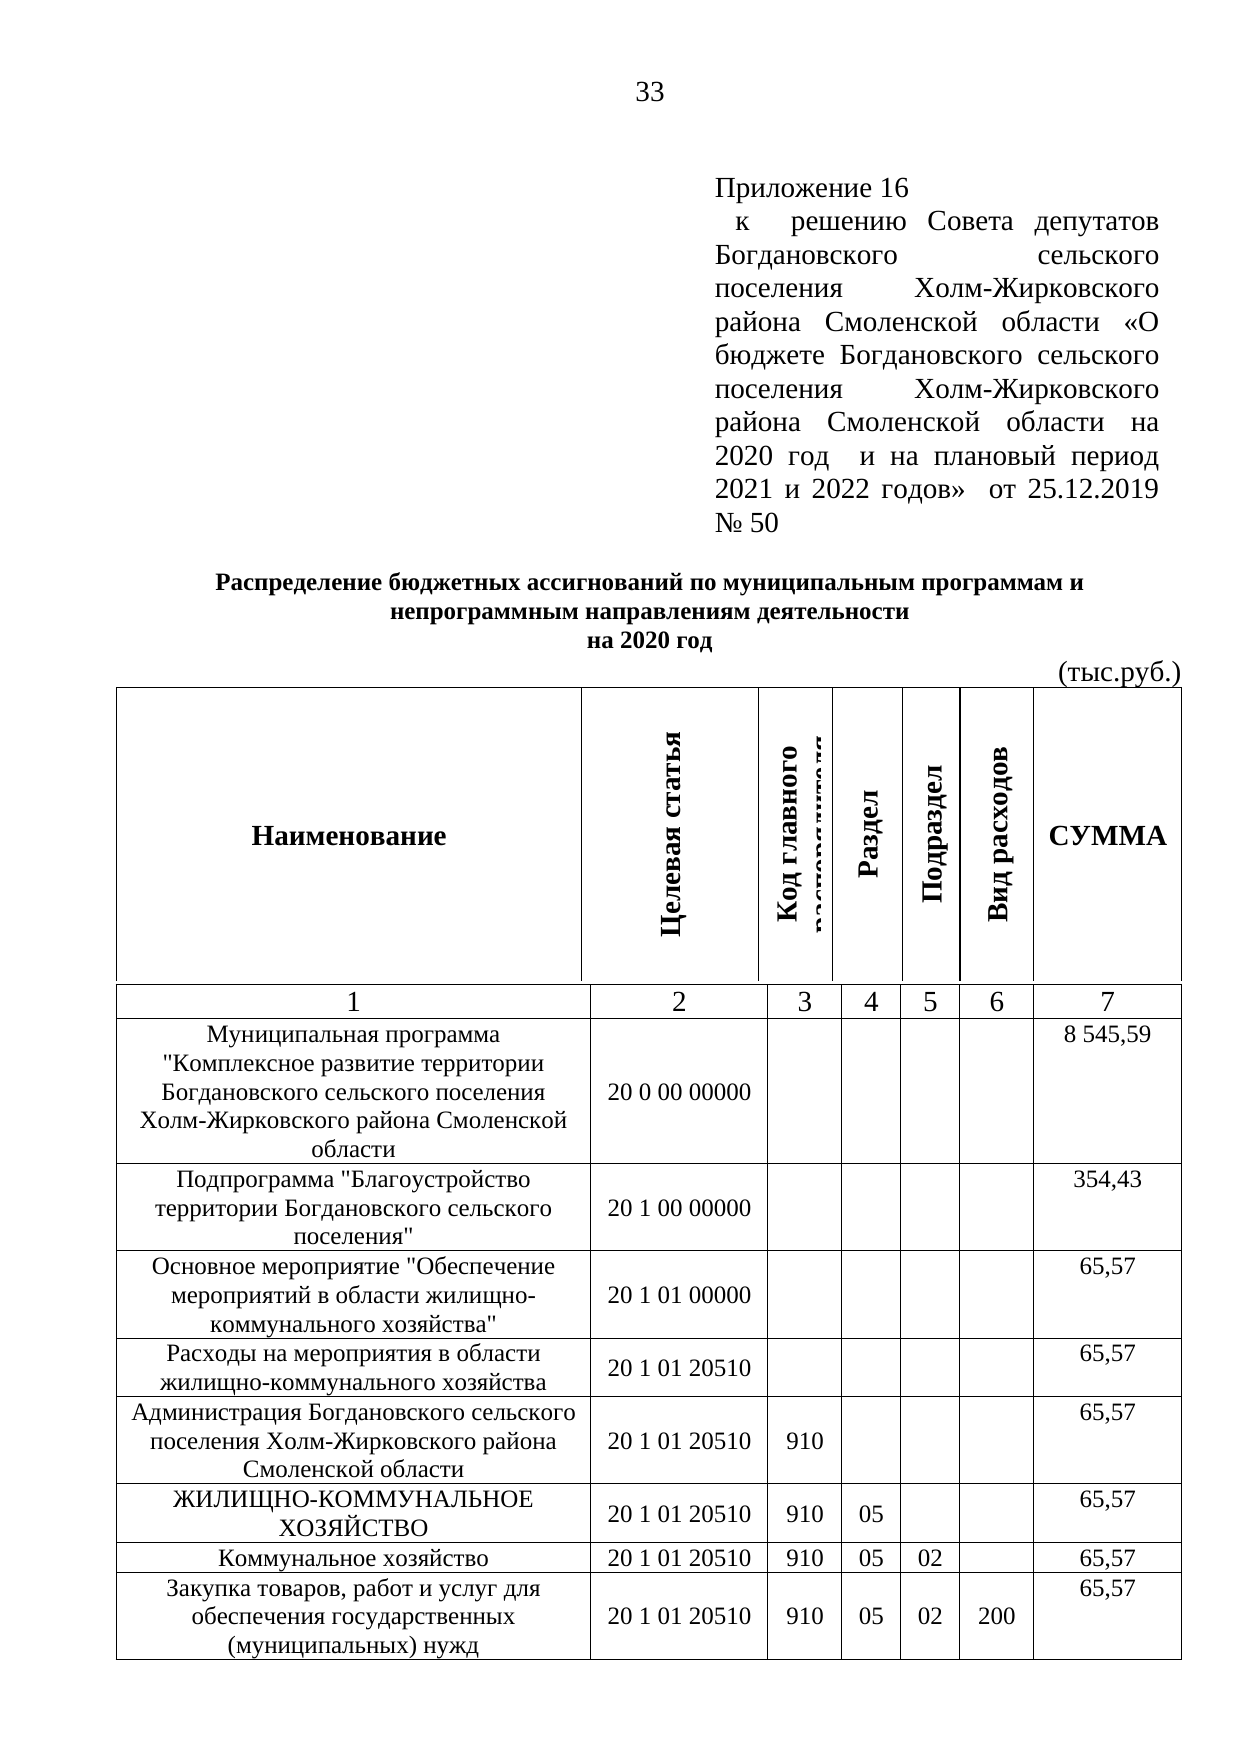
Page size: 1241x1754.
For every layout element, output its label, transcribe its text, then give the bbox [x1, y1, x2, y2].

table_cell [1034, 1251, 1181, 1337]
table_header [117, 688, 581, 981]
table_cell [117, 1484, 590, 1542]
text (тыс.руб.) [118, 654, 1181, 687]
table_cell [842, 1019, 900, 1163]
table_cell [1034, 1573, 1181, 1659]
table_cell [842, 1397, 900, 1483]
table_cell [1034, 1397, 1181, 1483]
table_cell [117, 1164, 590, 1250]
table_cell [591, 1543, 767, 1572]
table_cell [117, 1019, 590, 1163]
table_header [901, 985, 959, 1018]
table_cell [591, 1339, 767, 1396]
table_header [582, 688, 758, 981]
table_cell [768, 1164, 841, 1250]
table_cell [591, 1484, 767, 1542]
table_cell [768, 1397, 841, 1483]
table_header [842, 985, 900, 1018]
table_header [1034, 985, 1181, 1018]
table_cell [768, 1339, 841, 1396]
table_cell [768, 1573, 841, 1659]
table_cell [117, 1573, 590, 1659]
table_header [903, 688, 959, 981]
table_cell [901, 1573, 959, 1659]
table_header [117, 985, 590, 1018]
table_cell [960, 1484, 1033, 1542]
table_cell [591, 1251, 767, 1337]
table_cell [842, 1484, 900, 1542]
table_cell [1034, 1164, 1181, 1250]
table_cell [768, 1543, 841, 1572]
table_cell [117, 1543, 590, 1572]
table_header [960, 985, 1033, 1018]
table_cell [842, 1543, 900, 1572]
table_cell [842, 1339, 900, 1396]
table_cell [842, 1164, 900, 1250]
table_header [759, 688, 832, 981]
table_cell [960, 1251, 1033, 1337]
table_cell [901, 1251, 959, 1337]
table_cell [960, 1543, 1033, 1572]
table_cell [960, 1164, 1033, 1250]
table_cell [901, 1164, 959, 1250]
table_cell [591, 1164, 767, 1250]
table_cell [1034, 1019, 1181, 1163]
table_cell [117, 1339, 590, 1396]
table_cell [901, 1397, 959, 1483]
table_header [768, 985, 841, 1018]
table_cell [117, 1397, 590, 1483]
title на 2020 год [118, 625, 1181, 654]
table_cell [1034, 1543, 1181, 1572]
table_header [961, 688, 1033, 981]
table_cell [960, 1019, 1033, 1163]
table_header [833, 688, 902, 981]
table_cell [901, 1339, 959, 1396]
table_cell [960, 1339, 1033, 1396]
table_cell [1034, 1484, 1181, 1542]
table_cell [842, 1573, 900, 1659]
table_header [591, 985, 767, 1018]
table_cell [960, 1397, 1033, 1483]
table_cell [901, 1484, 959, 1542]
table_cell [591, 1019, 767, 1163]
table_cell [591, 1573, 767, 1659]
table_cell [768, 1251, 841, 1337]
title Распределение бюджетных ассигнований по муниципальным программам и непрограммным направлениям деятельности [118, 567, 1181, 625]
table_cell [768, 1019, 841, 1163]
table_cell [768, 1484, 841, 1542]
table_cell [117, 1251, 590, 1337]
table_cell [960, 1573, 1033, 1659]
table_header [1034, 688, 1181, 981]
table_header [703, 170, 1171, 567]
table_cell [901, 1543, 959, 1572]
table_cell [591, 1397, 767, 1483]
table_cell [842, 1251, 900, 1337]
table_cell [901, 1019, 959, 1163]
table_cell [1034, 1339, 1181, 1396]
